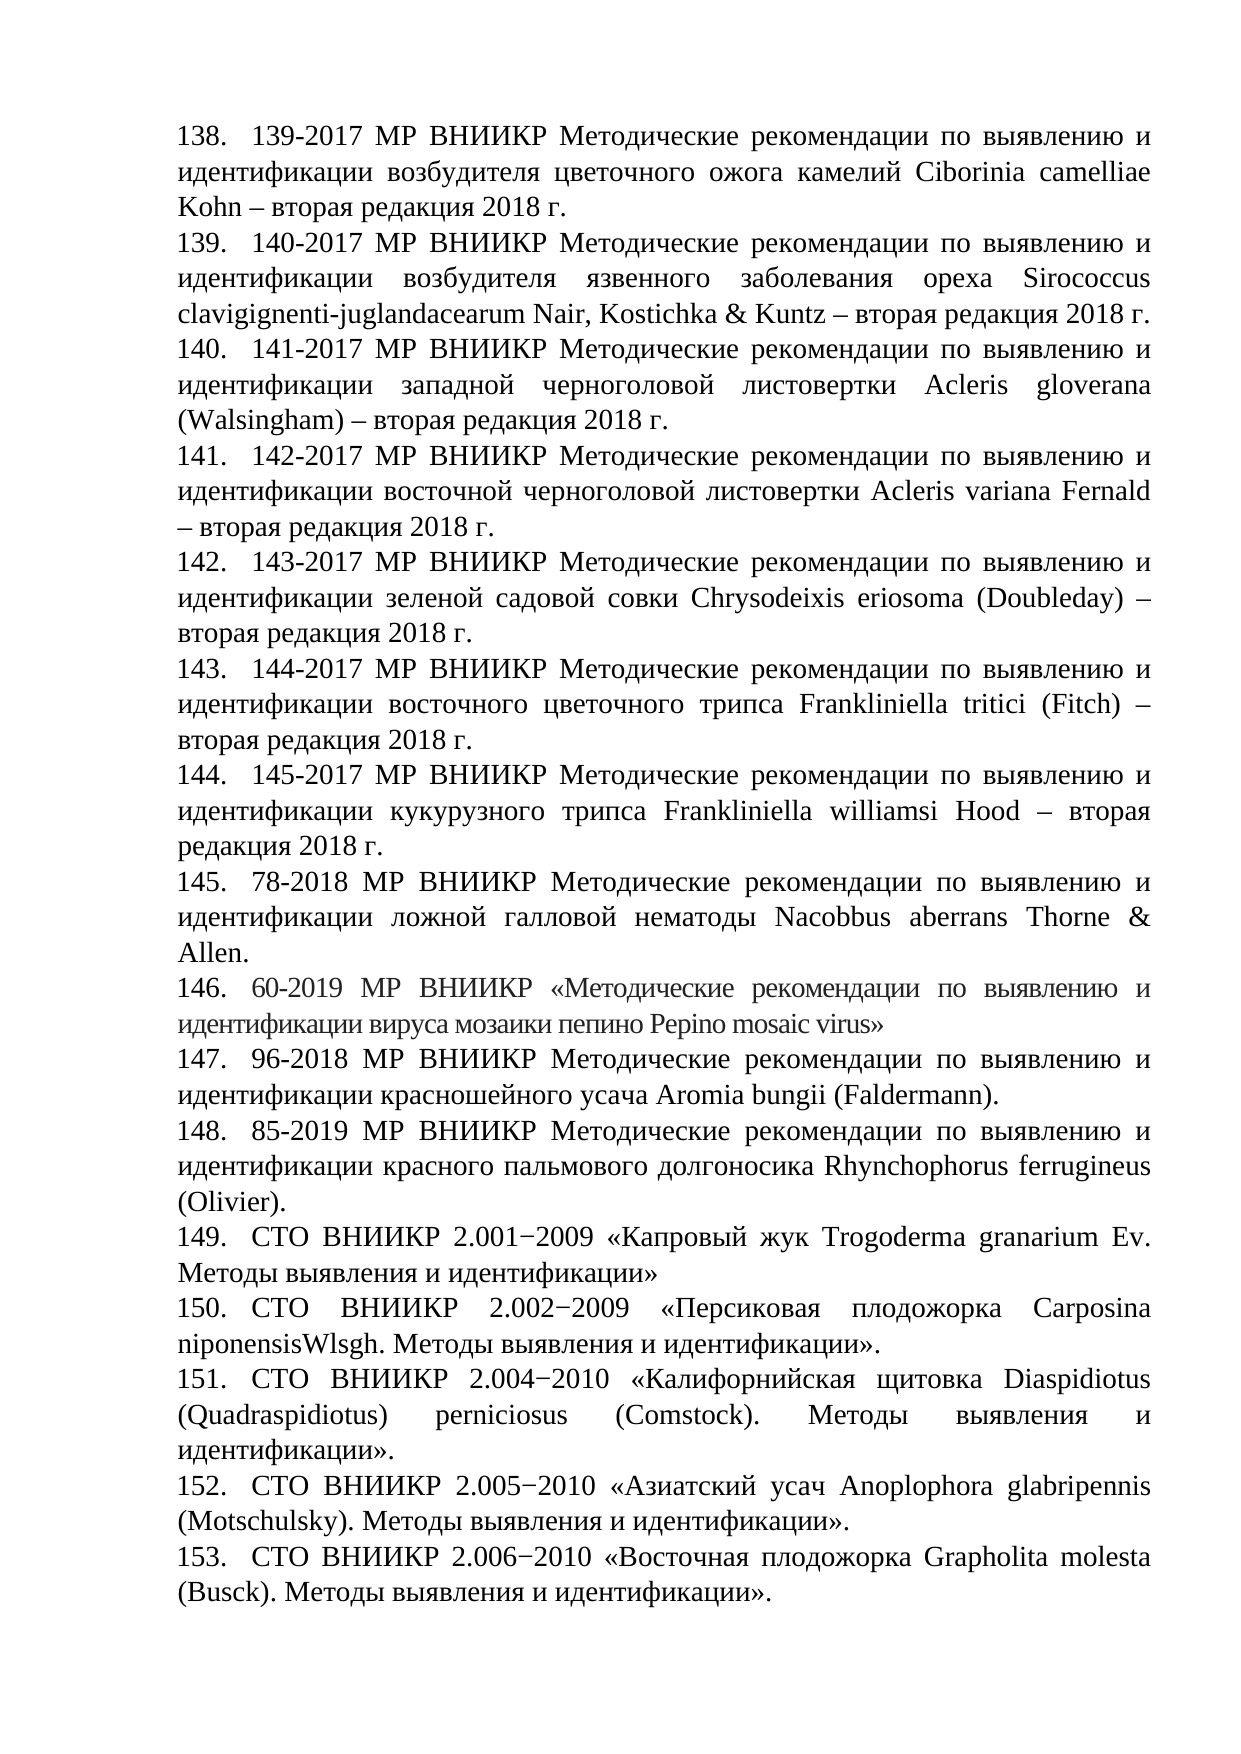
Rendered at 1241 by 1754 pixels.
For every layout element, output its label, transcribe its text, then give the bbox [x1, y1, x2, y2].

list СТО ВНИИКР 2.002−2009 «Персиковая плодожорка Carposina niponensisWlsgh. Методы выявления и идентификации». [176, 1290, 1152, 1359]
list СТО ВНИИКР 2.001−2009 «Капровый жук Trogoderma granarium Ev. Методы выявления и идентификации» [176, 1219, 1152, 1288]
list 60-2019 МР ВНИИКР «Методические рекомендации по выявлению и идентификации вируса мозаики пепино Pepino mosaic virus» [176, 971, 1152, 1040]
list 140-2017 МР ВНИИКР Методические рекомендации по выявлению и идентификации возбудителя язвенного заболевания ореха Sirococcus clavigignenti-juglandacearum Nair, Kostichka & Kuntz – вторая редакция 2018 г. [176, 225, 1152, 329]
list СТО ВНИИКР 2.005−2010 «Азиатский усач Anoplophora glabripennis (Motschulsky). Методы выявления и идентификации». [176, 1468, 1152, 1537]
list 85-2019 МР ВНИИКР Методические рекомендации по выявлению и идентификации красного пальмового долгоносика Rhynchophorus ferrugineus (Olivier). [176, 1113, 1152, 1217]
list СТО ВНИИКР 2.006−2010 «Восточная плодожорка Grapholita molesta (Busck). Методы выявления и идентификации». [176, 1539, 1152, 1608]
list 144-2017 МР ВНИИКР Методические рекомендации по выявлению и идентификации восточного цветочного трипса Frankliniella tritici (Fitch) – вторая редакция 2018 г. [176, 651, 1152, 756]
list 96-2018 МР ВНИИКР Методические рекомендации по выявлению и идентификации красношейного усача Aromia bungii (Faldermann). [176, 1042, 1152, 1111]
list 143-2017 МР ВНИИКР Методические рекомендации по выявлению и идентификации зеленой садовой совки Chrysodeixis eriosoma (Doubleday) – вторая редакция 2018 г. [176, 544, 1152, 649]
list 145-2017 МР ВНИИКР Методические рекомендации по выявлению и идентификации кукурузного трипса Frankliniella williamsi Hood – вторая редакция 2018 г. [176, 757, 1152, 862]
list 142-2017 МР ВНИИКР Методические рекомендации по выявлению и идентификации восточной черноголовой листовертки Acleris variana Fernald – вторая редакция 2018 г. [176, 438, 1152, 542]
list 141-2017 МР ВНИИКР Методические рекомендации по выявлению и идентификации западной черноголовой листовертки Acleris gloverana (Walsingham) – вторая редакция 2018 г. [176, 331, 1152, 436]
list СТО ВНИИКР 2.004−2010 «Калифорнийская щитовка Diaspidiotus (Quadraspidiotus) perniciosus (Comstock). Методы выявления и идентификации». [176, 1361, 1152, 1466]
list 78-2018 МР ВНИИКР Методические рекомендации по выявлению и идентификации ложной галловой нематоды Nacobbus aberrans Thorne & Allen. [176, 864, 1152, 969]
list 139-2017 МР ВНИИКР Методические рекомендации по выявлению и идентификации возбудителя цветочного ожога камелий Ciborinia camelliae Kohn – вторая редакция 2018 г. [176, 118, 1152, 223]
